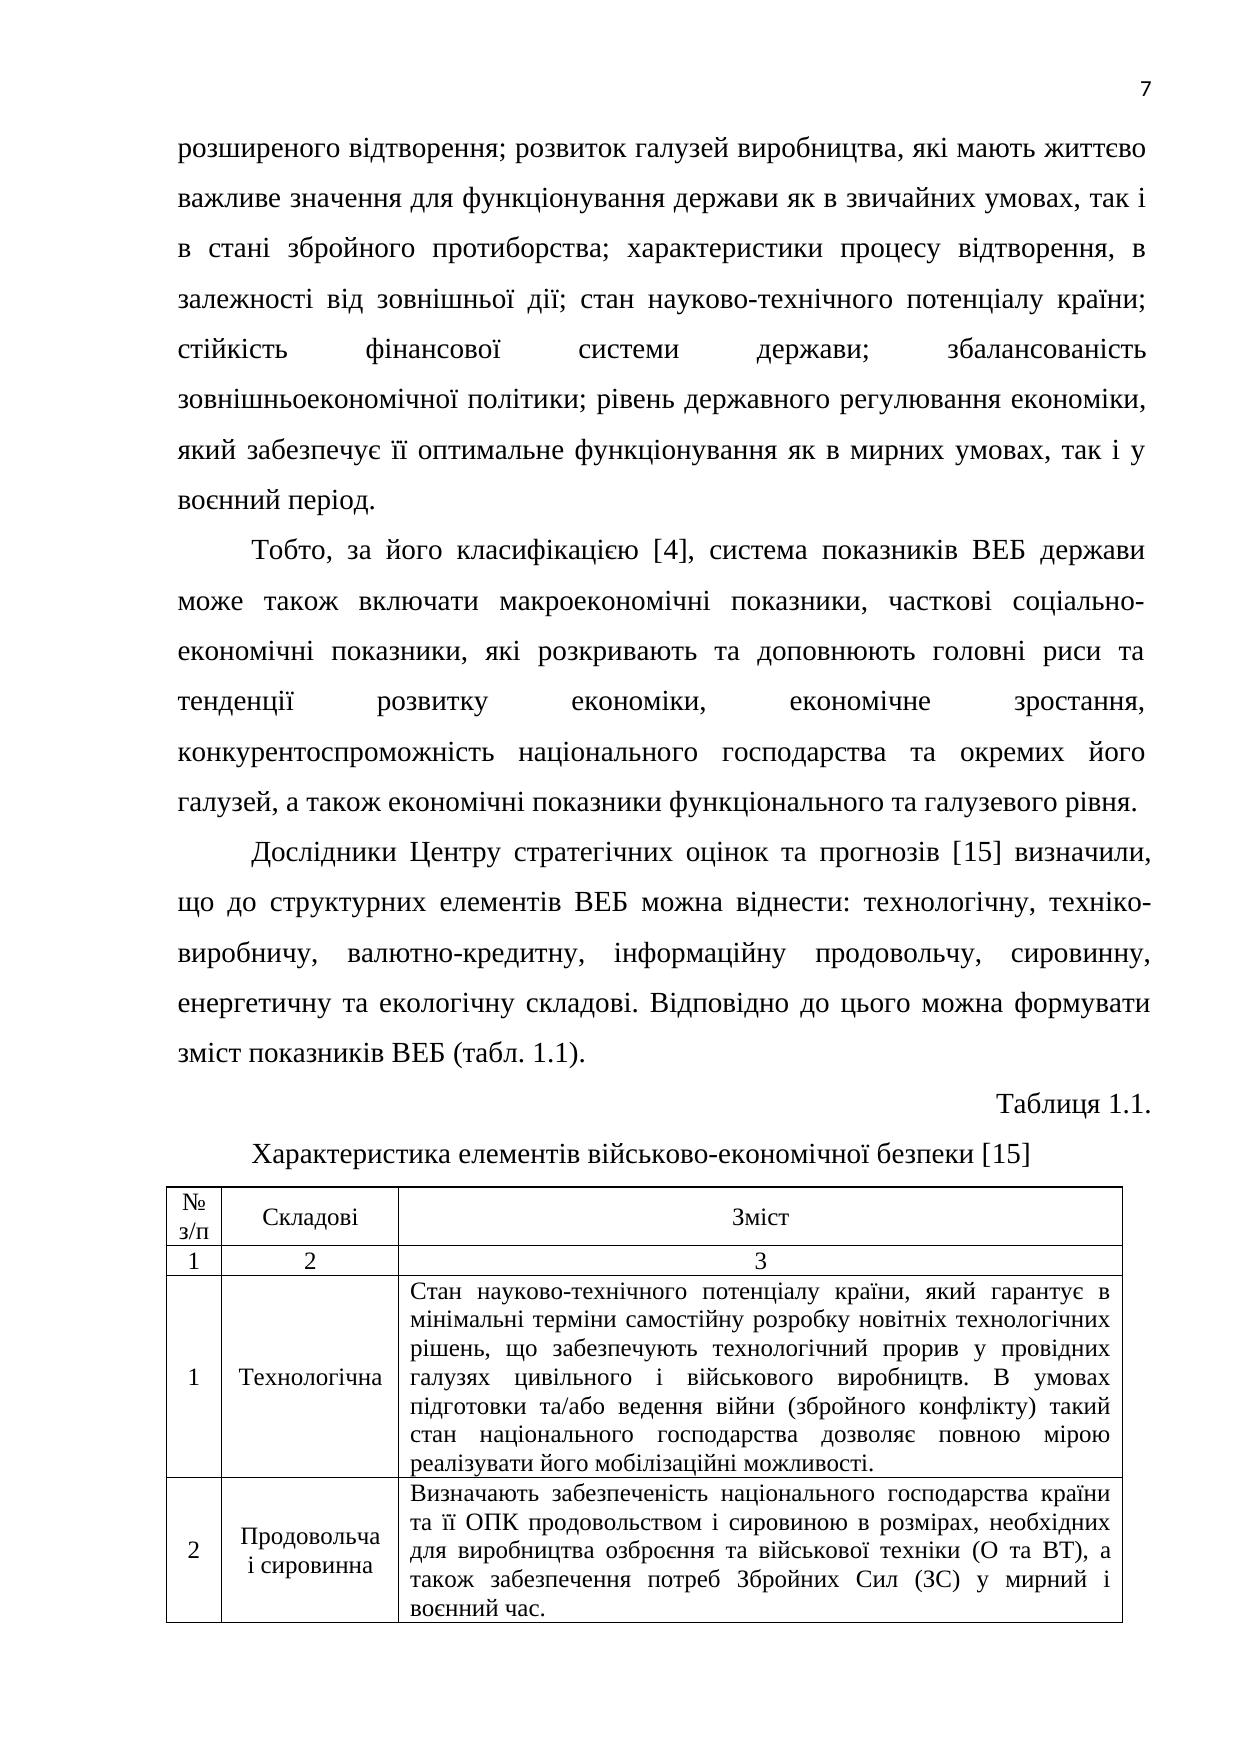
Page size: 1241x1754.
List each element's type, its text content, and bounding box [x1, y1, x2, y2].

table_cell 1 [167, 1246, 221, 1275]
table_header Складові [222, 1188, 398, 1245]
table_header Зміст [399, 1188, 1122, 1245]
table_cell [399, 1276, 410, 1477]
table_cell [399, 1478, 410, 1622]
table_cell 2 [167, 1478, 221, 1622]
text Тобто, за його класифікацією [4], система показників ВЕБ держави може також включати макроекономічні показники, часткові соціально-економічні показники, які розкривають та доповнюють головні риси та тенденції розвитку економіки, економічне зростання, конкурентоспроможність національного господарства та окремих його галузей, а також економічні показники функціонального та галузевого рівня. [177, 532, 1146, 817]
table_header № з/п [167, 1188, 221, 1245]
text Таблиця 1.1. [177, 1086, 1152, 1119]
table_cell 1 [167, 1276, 221, 1477]
text Дослідники Центру стратегічних оцінок та прогнозів [15] визначили, що до структурних елементів ВЕБ можна віднести: технологічну, техніко-виробничу, валютно-кредитну, інформаційну продовольчу, сировинну, енергетичну та екологічну складові. Відповідно до цього можна формувати зміст показників ВЕБ (табл. 1.1). [177, 834, 1152, 1069]
table_cell 2 [222, 1246, 398, 1275]
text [177, 130, 1147, 516]
table_cell Продовольча і сировинна [222, 1478, 398, 1622]
table_cell Технологічна [222, 1276, 398, 1477]
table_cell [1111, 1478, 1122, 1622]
text Характеристика елементів військово-економічної безпеки [15] [177, 1136, 1152, 1170]
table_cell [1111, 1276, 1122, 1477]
table_cell 3 [399, 1246, 1122, 1275]
